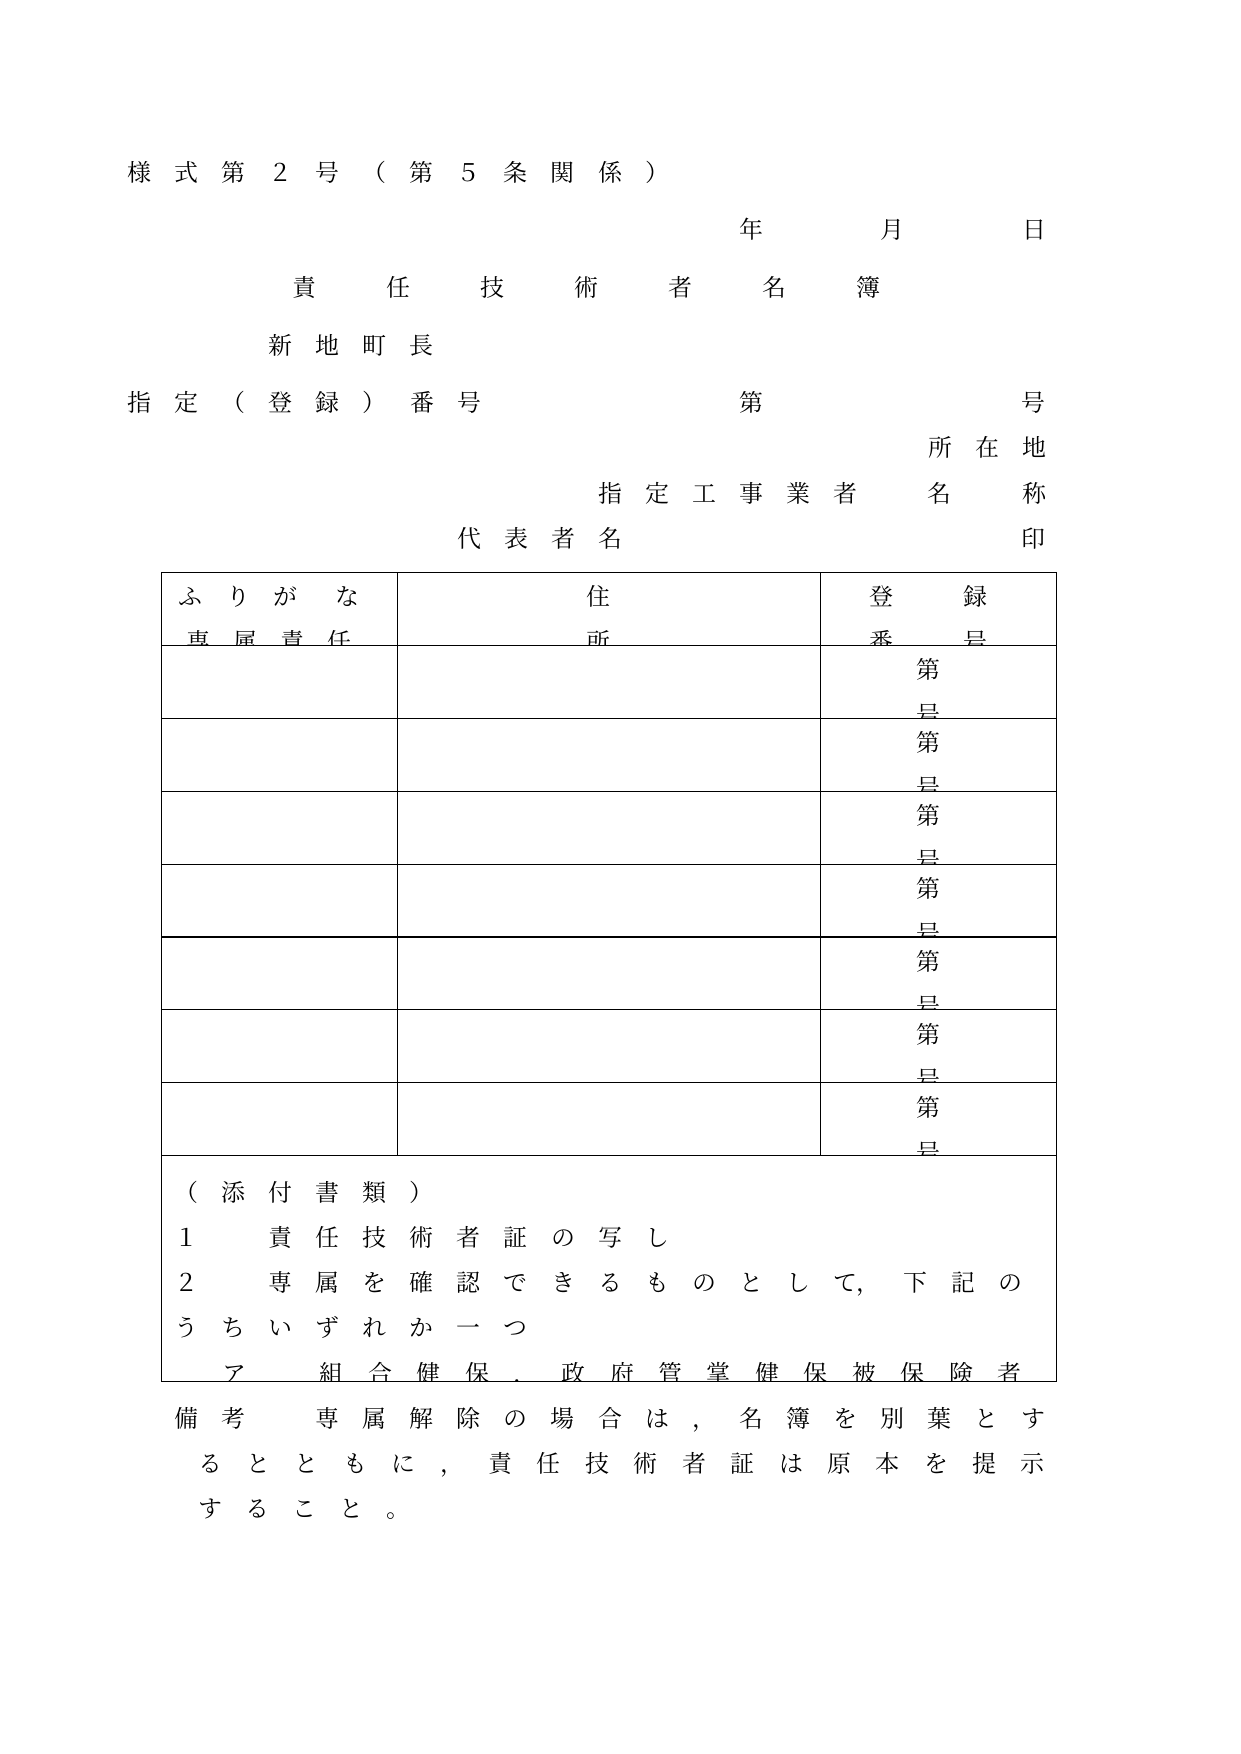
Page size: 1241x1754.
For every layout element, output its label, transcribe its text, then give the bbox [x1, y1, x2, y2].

table_cell [398, 792, 820, 863]
table_cell [162, 938, 397, 1009]
table_cell [398, 719, 820, 791]
text 年 月 日 [127, 206, 1069, 251]
table_cell （添付書類） １ 責任技術者証の写し ２ 専属を確認できるものとして，下記のうちいずれか一つ ア 組合健保，政府管掌健保被保険者証（国民健康保険証は除く） イ 雇用保険被保険者資格取得確認通知書及び保険料領収書の写し ウ 従業員全員の賃金台帳又は源泉徴収簿及び所得税納付額の領収書の写し [162, 1156, 1056, 1381]
text 新地町長 [127, 321, 1069, 366]
table_header 登 録 番 号 [821, 573, 1056, 645]
table_cell 第 号 [821, 1010, 1056, 1082]
table_header ふりがな 専属責任技術者氏名 [162, 573, 397, 645]
table_cell [398, 865, 820, 936]
table_cell 第 号 [821, 865, 1056, 936]
table_cell [398, 1010, 820, 1082]
text 指定工事業者 名 称 [127, 469, 1069, 514]
table_cell [162, 792, 397, 863]
text 所在地 [127, 424, 1069, 469]
table_cell 第 号 [821, 1083, 1056, 1155]
text 備考 専属解除の場合は，名簿を別葉とするとともに，責任技術者証は原本を提示すること。 [127, 1395, 1069, 1530]
table_cell [162, 865, 397, 936]
table_cell 第 号 [821, 646, 1056, 718]
table_cell [162, 1010, 397, 1082]
table_cell [398, 938, 820, 1009]
table_cell [162, 646, 397, 718]
table_cell 第 号 [821, 938, 1056, 1009]
table_cell [398, 1083, 820, 1155]
table_cell [162, 1083, 397, 1155]
text 責 任 技 術 者 名 簿 [127, 264, 1069, 309]
text 様式第２号（第５条関係） [127, 148, 1069, 193]
table_header 住 所 [398, 573, 820, 645]
text 代表者名 印 [127, 514, 1069, 559]
table_cell [162, 719, 397, 791]
table_cell [398, 646, 820, 718]
table_cell 第 号 [821, 792, 1056, 863]
text 指定（登録）番号 第 号 [127, 379, 1069, 424]
table_cell 第 号 [821, 719, 1056, 791]
